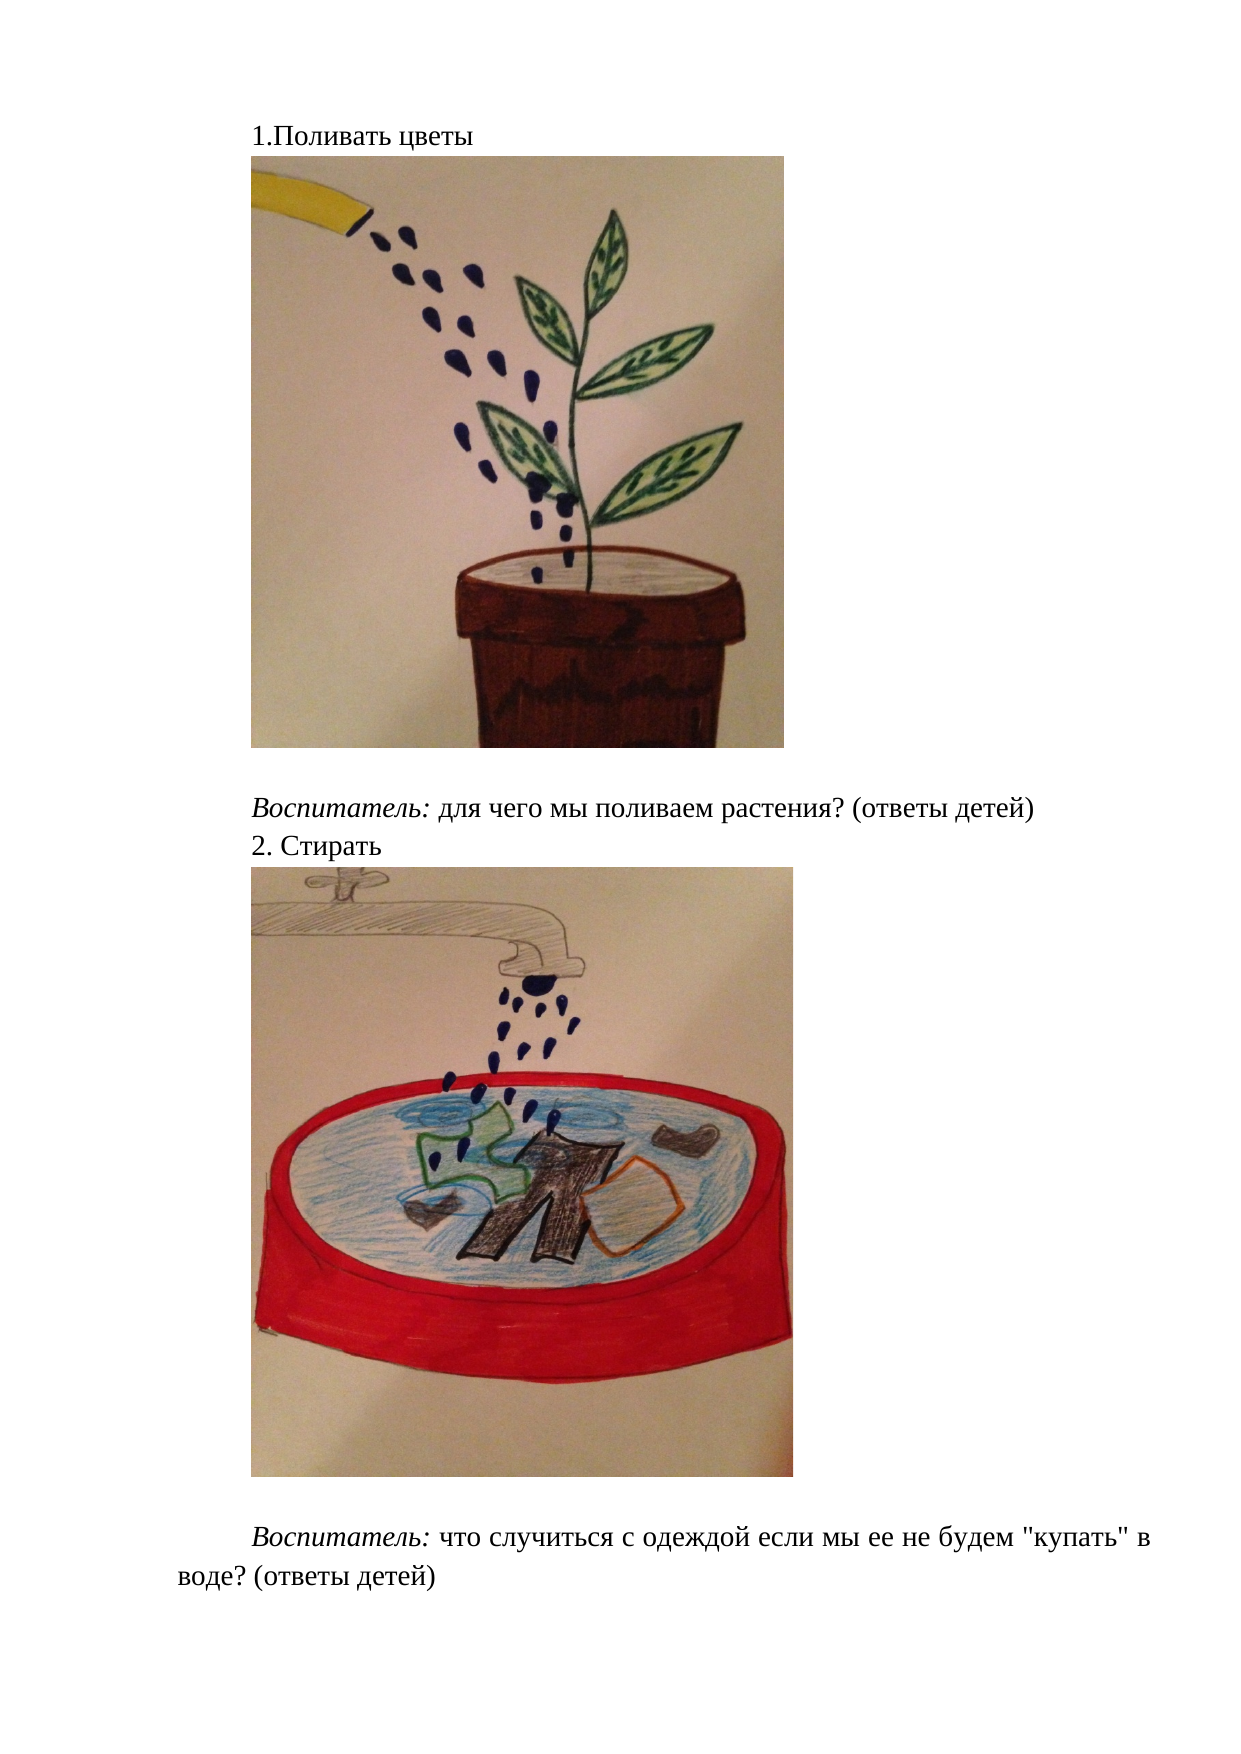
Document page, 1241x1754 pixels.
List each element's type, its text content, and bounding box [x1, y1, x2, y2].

picture [251, 867, 794, 1477]
text 1.Поливать цветы [177, 118, 1152, 152]
text Воспитатель: для чего мы поливаем растения? (ответы детей) [177, 790, 1152, 823]
picture [251, 156, 784, 748]
text Воспитатель: что случиться с одеждой если мы ее не будем "купать" в воде? (ответы детей) [177, 1519, 1152, 1591]
text 2. Стирать [177, 828, 1152, 862]
